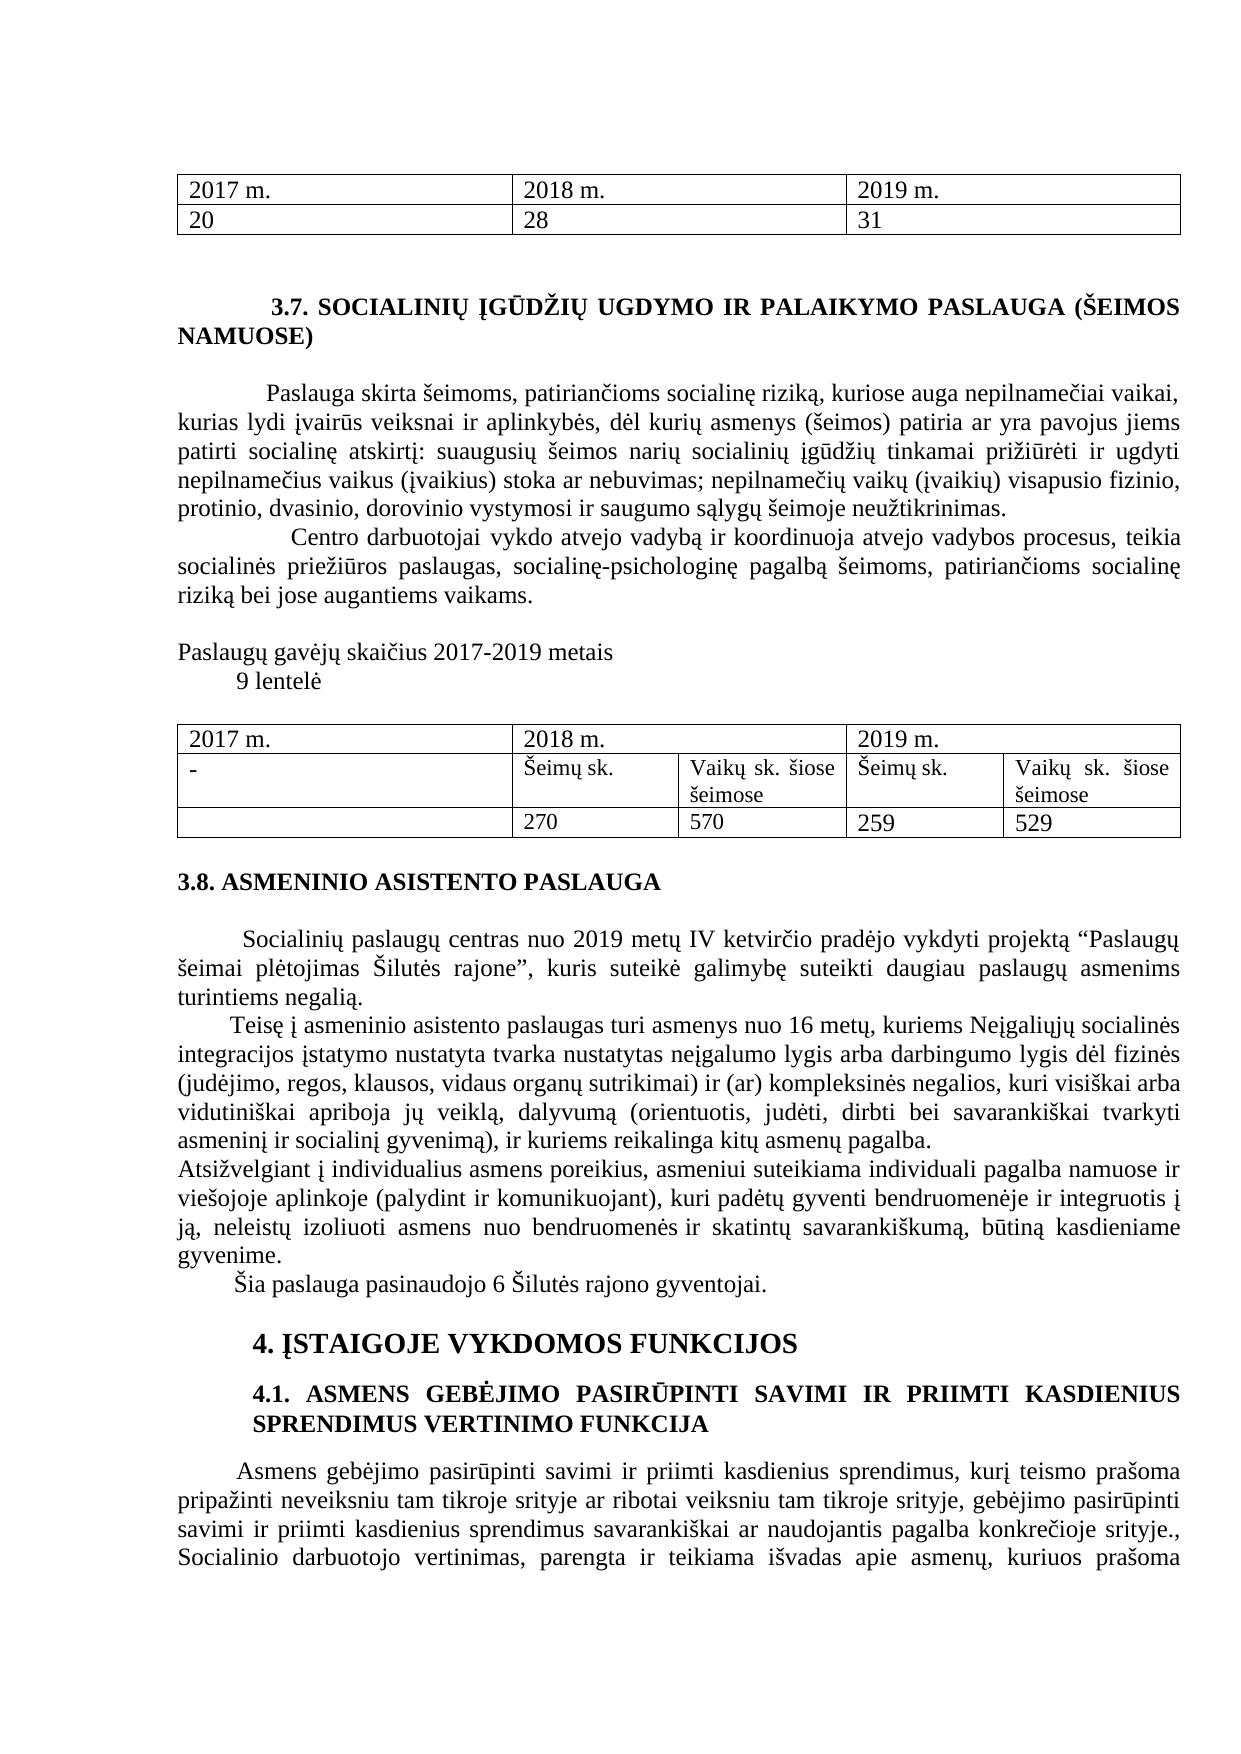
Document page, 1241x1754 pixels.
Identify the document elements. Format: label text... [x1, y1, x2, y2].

table_header 2018 m. [513, 725, 846, 753]
text 3.7. SOCIALINIŲ ĮGŪDŽIŲ UGDYMO IR PALAIKYMO PASLAUGA (ŠEIMOS NAMUOSE) [177, 292, 1181, 350]
text Socialinių paslaugų centras nuo 2019 metų IV ketvirčio pradėjo vykdyti projektą “Paslaugų šeimai plėtojimas Šilutės rajone”, kuris suteikė galimybę suteikti daugiau paslaugų asmenims turintiems negalią. [177, 924, 1181, 1010]
table_cell Vaikų sk. šiose šeimose [679, 754, 846, 807]
table_header 2019 m. [847, 175, 1180, 204]
text Šia paslauga pasinaudojo 6 Šilutės rajono gyventojai. [177, 1269, 1181, 1298]
list 4. ĮSTAIGOJE VYKDOMOS FUNKCIJOS [252, 1327, 1181, 1360]
table_cell Šeimų sk. [513, 754, 678, 807]
table_cell 31 [847, 205, 1180, 234]
text 3.8. ASMENINIO ASISTENTO PASLAUGA [177, 867, 1181, 895]
list 4.1. ASMENS GEBĖJIMO PASIRŪPINTI SAVIMI IR PRIIMTI KASDIENIUS SPRENDIMUS VERTINIMO FUNKCIJA [252, 1379, 1181, 1438]
table_cell Vaikų sk. šiose šeimose [1004, 754, 1180, 807]
table_header 2019 m. [847, 725, 1180, 753]
table_cell Šeimų sk. [847, 754, 1003, 807]
table_header 2018 m. [513, 175, 846, 204]
table_cell - [178, 754, 512, 807]
text Atsižvelgiant į individualius asmens poreikius, asmeniui suteikiama individuali pagalba namuose ir viešojoje aplinkoje (palydint ir komunikuojant), kuri padėtų gyventi bendruomenėje ir integruotis į ją, neleistų izoliuoti asmens nuo bendruomenės ir skatintų savarankiškumą, būtiną kasdieniame gyvenime. [177, 1154, 1181, 1269]
table_cell 20 [178, 205, 512, 234]
table_cell 259 [847, 808, 1003, 837]
table_cell 28 [513, 205, 846, 234]
text 9 lentelė [177, 666, 1181, 695]
text Paslauga skirta šeimoms, patiriančioms socialinę riziką, kuriose auga nepilnamečiai vaikai, kurias lydi įvairūs veiksnai ir aplinkybės, dėl kurių asmenys (šeimos) patiria ar yra pavojus jiems patirti socialinę atskirtį: suaugusių šeimos narių socialinių įgūdžių tinkamai prižiūrėti ir ugdyti nepilnamečius vaikus (įvaikius) stoka ar nebuvimas; nepilnamečių vaikų (įvaikių) visapusio fizinio, protinio, dvasinio, dorovinio vystymosi ir saugumo sąlygų šeimoje neužtikrinimas. [177, 378, 1181, 522]
table_cell 270 [513, 808, 678, 837]
text Paslaugų gavėjų skaičius 2017-2019 metais [177, 637, 1181, 666]
table_cell [178, 808, 512, 837]
text Teisę į asmeninio asistento paslaugas turi asmenys nuo 16 metų, kuriems Neįgaliųjų socialinės integracijos įstatymo nustatyta tvarka nustatytas neįgalumo lygis arba darbingumo lygis dėl fizinės (judėjimo, regos, klausos, vidaus organų sutrikimai) ir (ar) kompleksinės negalios, kuri visiškai arba vidutiniškai apriboja jų veiklą, dalyvumą (orientuotis, judėti, dirbti bei savarankiškai tvarkyti asmeninį ir socialinį gyvenimą), ir kuriems reikalinga kitų asmenų pagalba. [177, 1010, 1181, 1154]
table_cell 529 [1004, 808, 1180, 837]
table_cell 570 [679, 808, 846, 837]
table_header 2017 m. [178, 725, 512, 753]
table_header 2017 m. [178, 175, 512, 204]
text Centro darbuotojai vykdo atvejo vadybą ir koordinuoja atvejo vadybos procesus, teikia socialinės priežiūros paslaugas, socialinę-psichologinę pagalbą šeimoms, patiriančioms socialinę riziką bei jose augantiems vaikams. [177, 522, 1181, 608]
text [177, 1456, 1181, 1571]
